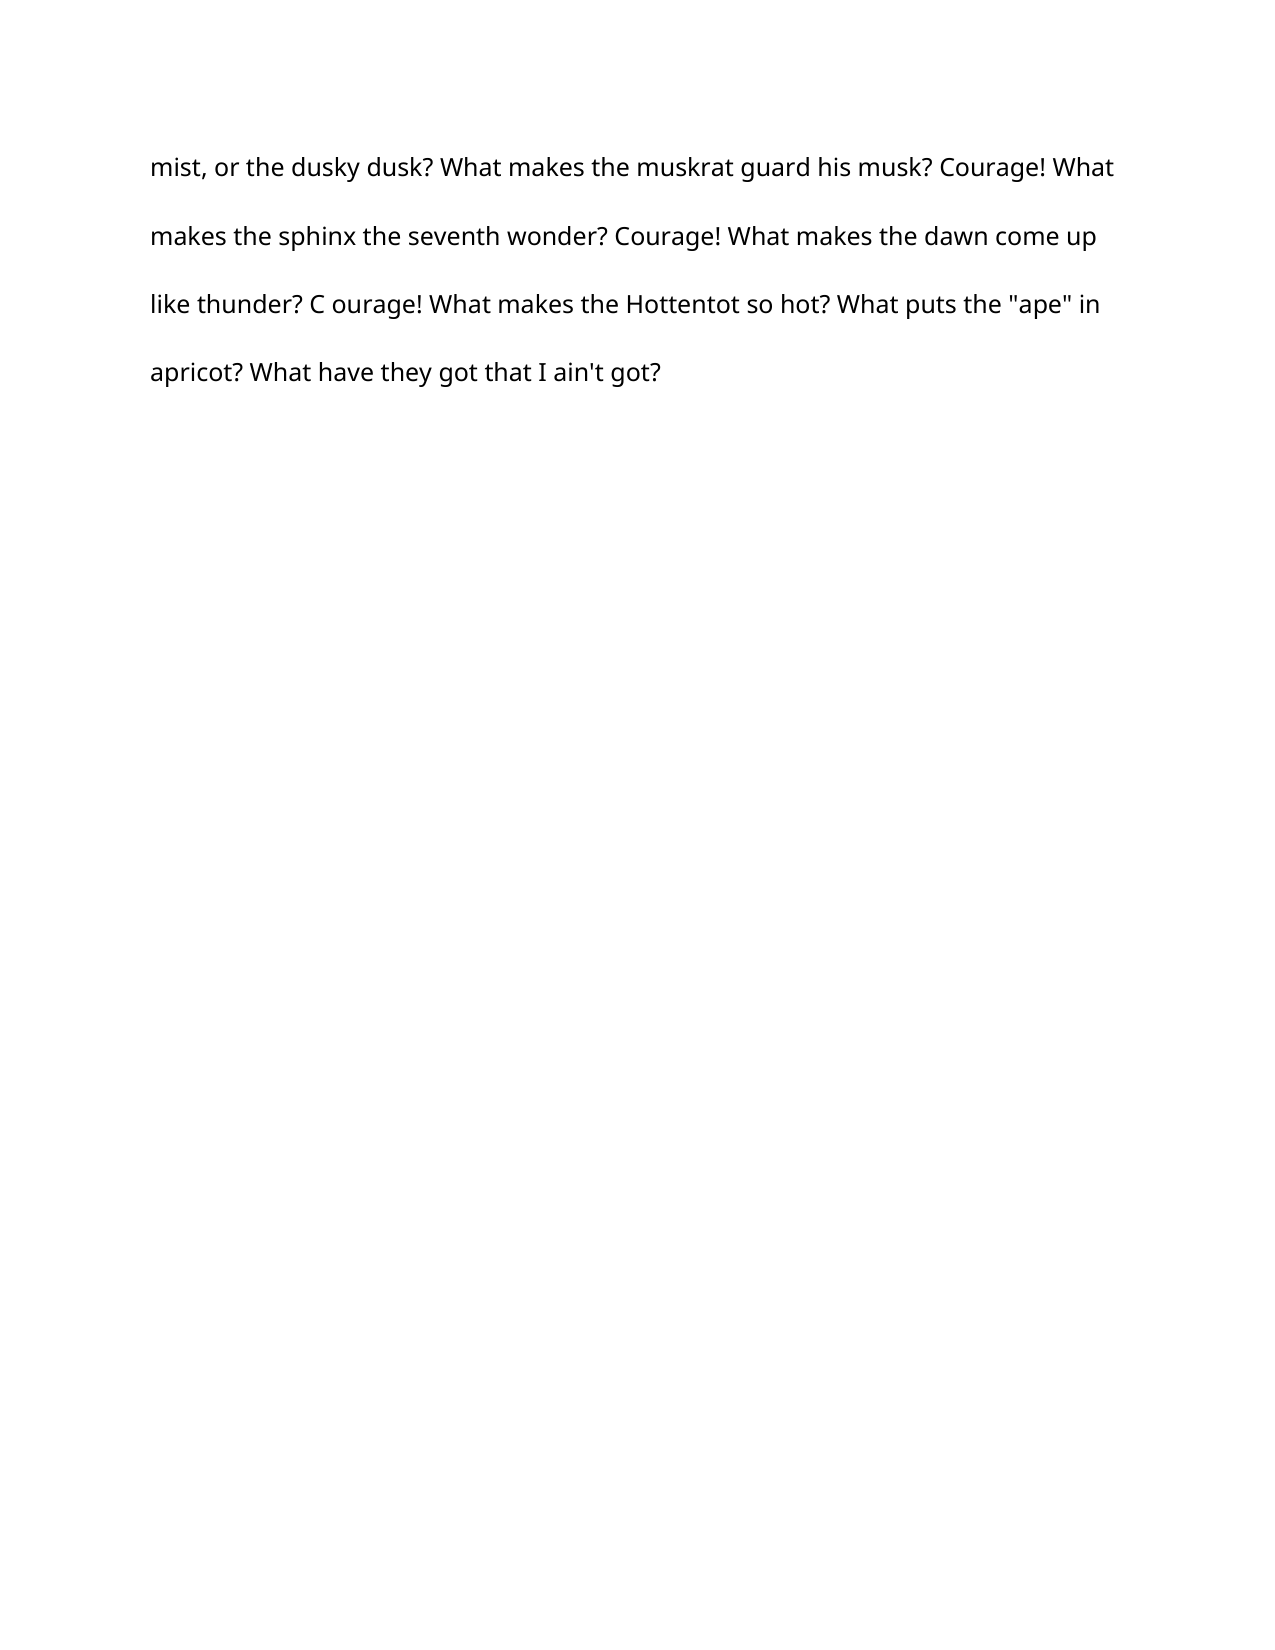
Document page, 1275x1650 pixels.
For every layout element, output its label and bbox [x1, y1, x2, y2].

text [150, 150, 1125, 444]
